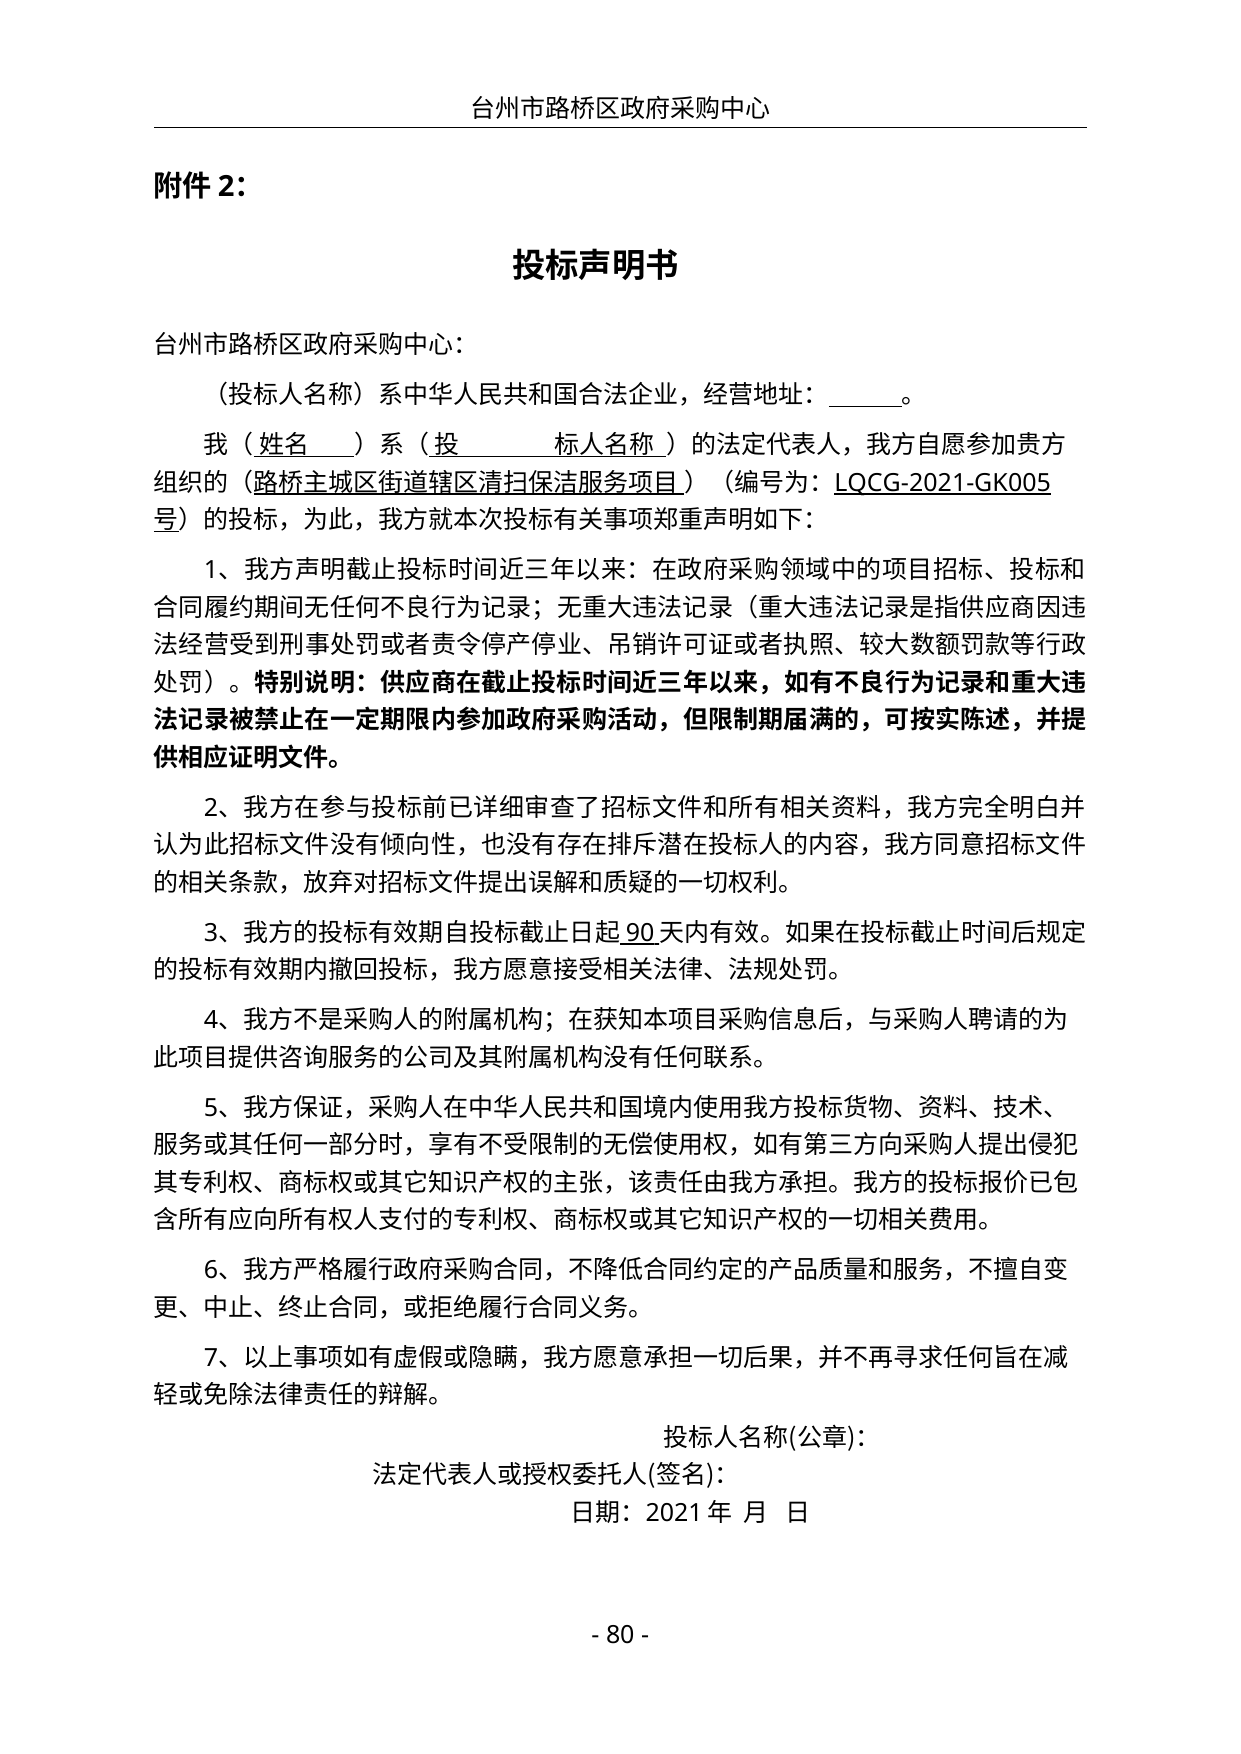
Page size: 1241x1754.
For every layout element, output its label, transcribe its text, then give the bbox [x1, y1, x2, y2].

text 2、我方在参与投标前已详细审查了招标文件和所有相关资料，我方完全明白并认为此招标文件没有倾向性，也没有存在排斥潜在投标人的内容，我方同意招标文件的相关条款，放弃对招标文件提出误解和质疑的一切权利。 [153, 786, 1087, 898]
text 台州市路桥区政府采购中心： [153, 323, 1087, 361]
text （投标人名称）系中华人民共和国合法企业，经营地址： 。 [153, 373, 1087, 411]
text 1、我方声明截止投标时间近三年以来：在政府采购领域中的项目招标、投标和合同履约期间无任何不良行为记录；无重大违法记录（重大违法记录是指供应商因违法经营受到刑事处罚或者责令停产停业、吊销许可证或者执照、较大数额罚款等行政处罚）。特别说明：供应商在截止投标时间近三年以来，如有不良行为记录和重大违法记录被禁止在一定期限内参加政府采购活动，但限制期届满的，可按实陈述，并提供相应证明文件。 [153, 548, 1087, 773]
text 7、以上事项如有虚假或隐瞒，我方愿意承担一切后果，并不再寻求任何旨在减轻或免除法律责任的辩解。 [153, 1336, 1087, 1411]
text 法定代表人或授权委托人(签名)： [153, 1454, 1087, 1491]
text 3、我方的投标有效期自投标截止日起 90天内有效。如果在投标截止时间后规定的投标有效期内撤回投标，我方愿意接受相关法律、法规处罚。 [153, 911, 1087, 986]
text 投标人名称(公章)： [153, 1416, 1087, 1454]
text 4、我方不是采购人的附属机构；在获知本项目采购信息后，与采购人聘请的为此项目提供咨询服务的公司及其附属机构没有任何联系。 [153, 998, 1087, 1073]
text 我（ 姓名 ）系（ 投 标人名称 ）的法定代表人，我方自愿参加贵方组织的（路桥主城区街道辖区清扫保洁服务项目 ）（编号为：LQCG-2021-GK005号）的投标，为此，我方就本次投标有关事项郑重声明如下： [153, 423, 1087, 536]
text 投标声明书 [153, 239, 1037, 287]
text 日期：2021年 月 日 [153, 1491, 1037, 1529]
text 5、我方保证，采购人在中华人民共和国境内使用我方投标货物、资料、技术、服务或其任何一部分时，享有不受限制的无偿使用权，如有第三方向采购人提出侵犯其专利权、商标权或其它知识产权的主张，该责任由我方承担。我方的投标报价已包含所有应向所有权人支付的专利权、商标权或其它知识产权的一切相关费用。 [153, 1086, 1087, 1236]
text 附件2： [153, 151, 1087, 217]
text 6、我方严格履行政府采购合同，不降低合同约定的产品质量和服务，不擅自变更、中止、终止合同，或拒绝履行合同义务。 [153, 1248, 1087, 1323]
